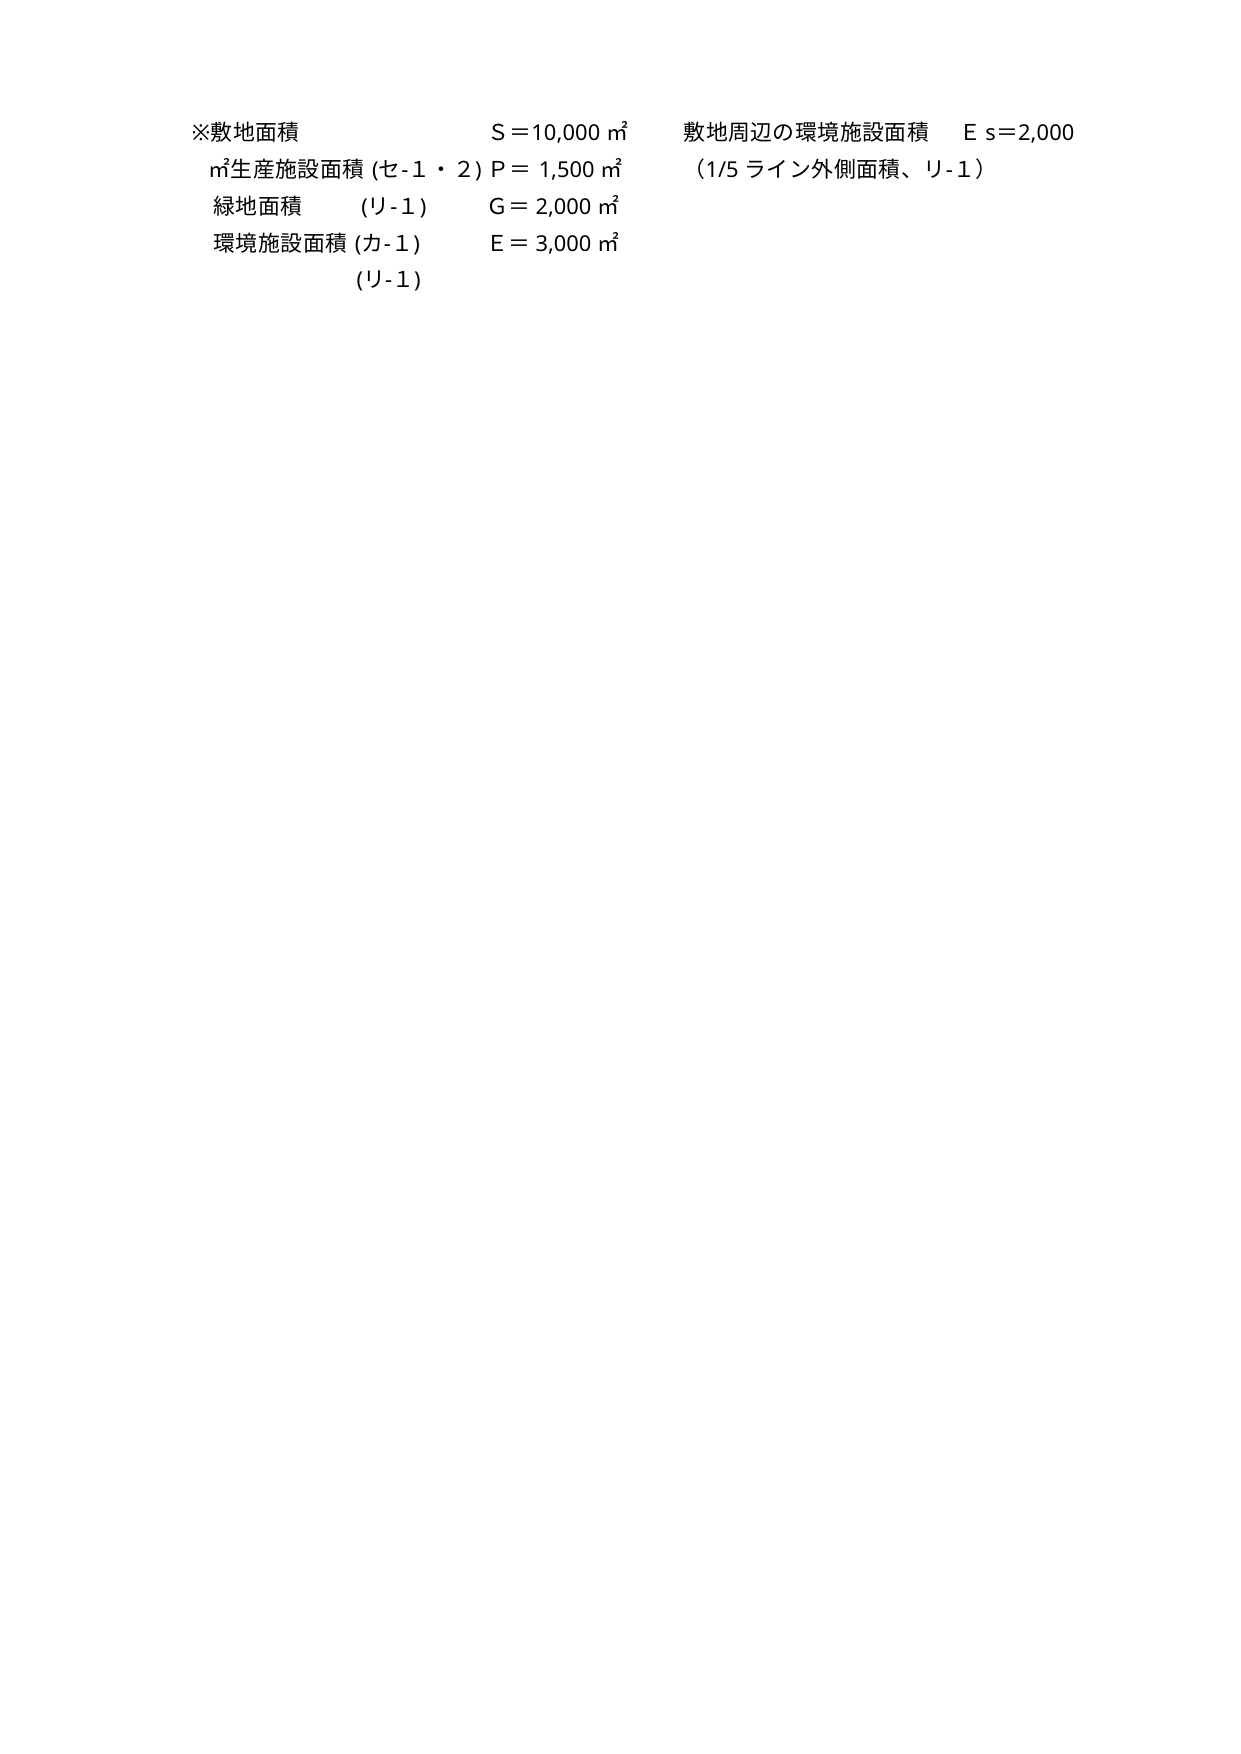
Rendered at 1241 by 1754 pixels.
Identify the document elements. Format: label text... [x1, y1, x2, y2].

text (リ-１) [356, 263, 1240, 293]
text 緑地面積 (リ-１) Ｇ＝ 2,000 ㎡環境施設面積 (カ-１) Ｅ＝ 3,000 ㎡ [209, 189, 623, 258]
text ※敷地面積 Ｓ＝10,000 ㎡ 敷地周辺の環境施設面積 Ｅs＝2,000 ㎡生産施設面積 (セ-１・２) Ｐ＝ 1,500 ㎡ （1/5 ライン外側面積、リ-１） [192, 115, 1100, 183]
